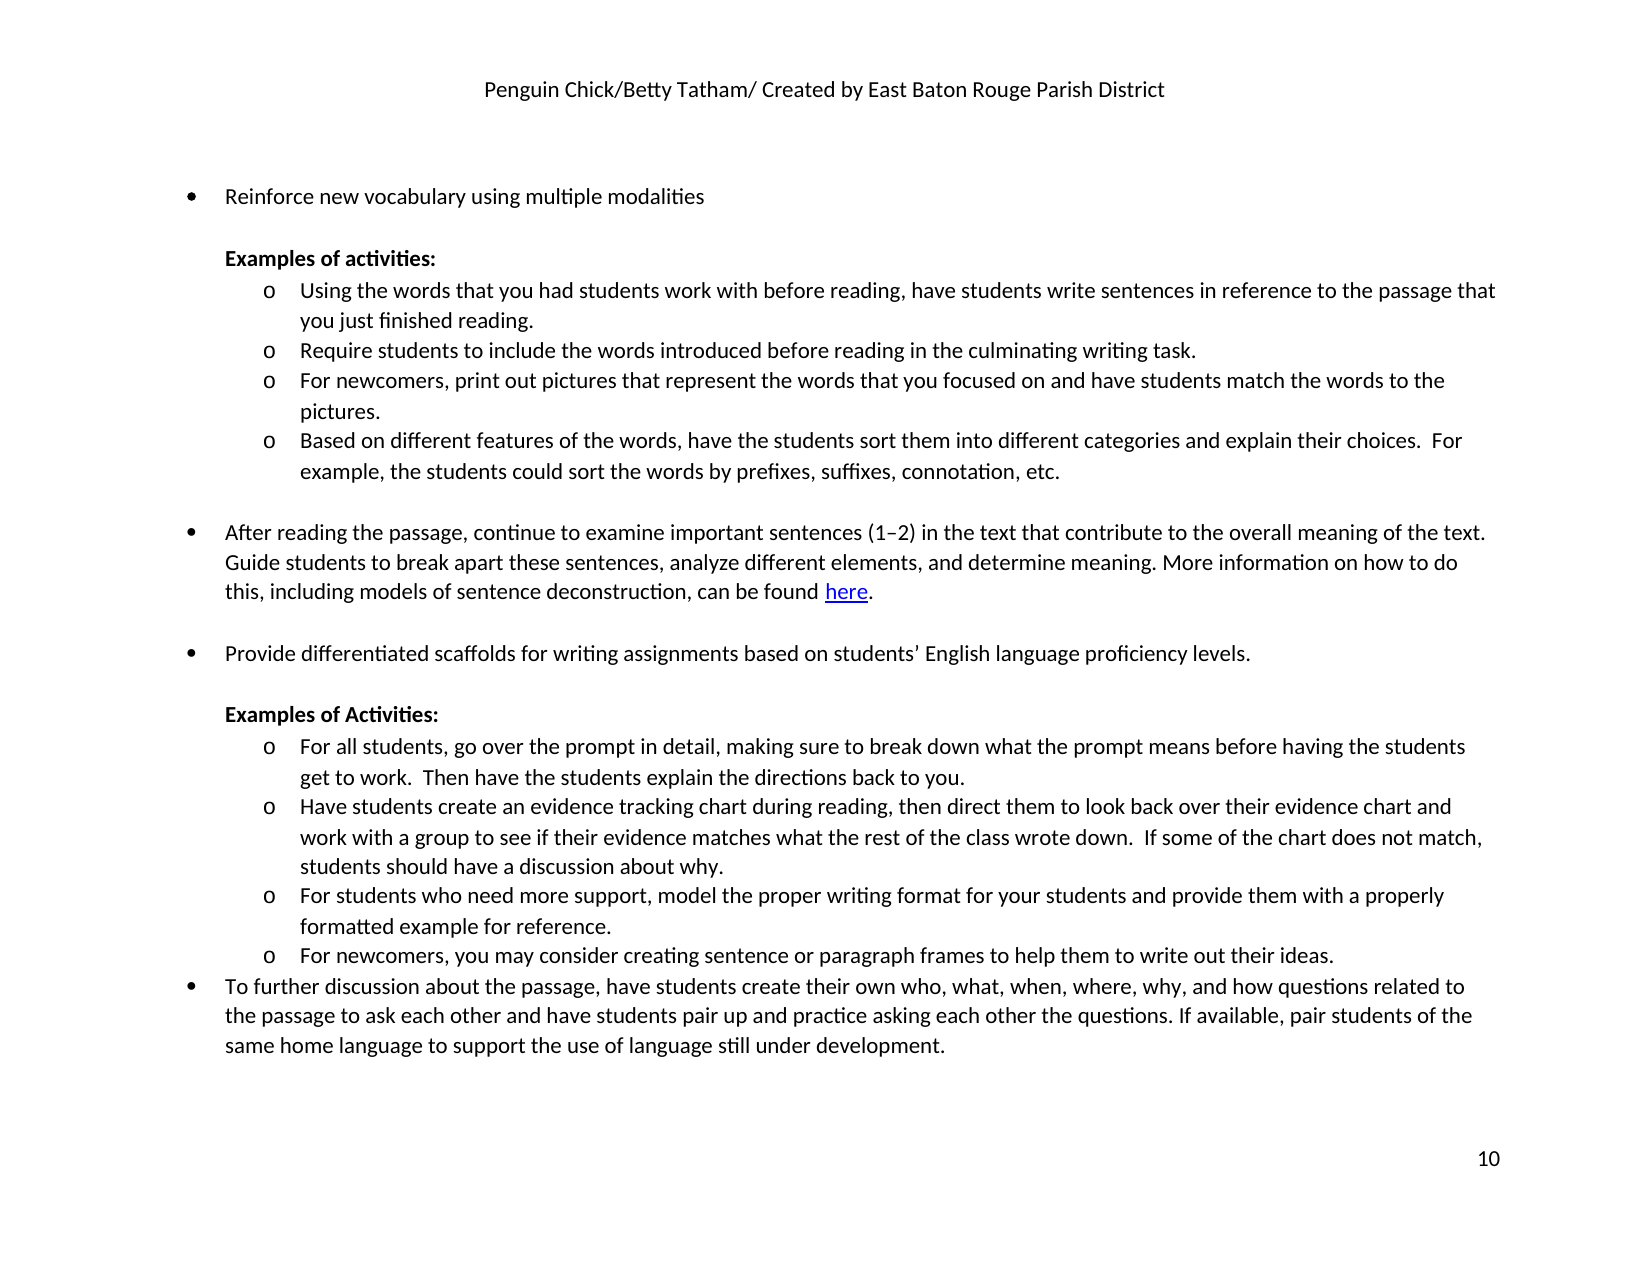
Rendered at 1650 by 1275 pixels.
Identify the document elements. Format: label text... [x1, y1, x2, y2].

list Examples of Activities: [225, 700, 1500, 728]
list Reinforce new vocabulary using multiple modalities [187, 182, 1500, 210]
list Require students to include the words introduced before reading in the culminating writing task. [262, 336, 1500, 365]
list After reading the passage, continue to examine important sentences (1–2) in the text that contribute to the overall meaning of the text. Guide students to break apart these sentences, analyze different elements, and determine meaning. More information on how to do this, including models of sentence deconstruction, can be found here. [187, 518, 1500, 605]
list Examples of activities: [225, 244, 1500, 272]
list For newcomers, print out pictures that represent the words that you focused on and have students match the words to the pictures. [262, 366, 1500, 425]
list Using the words that you had students work with before reading, have students write sentences in reference to the passage that you just finished reading. [262, 276, 1500, 334]
list Provide differentiated scaffolds for writing assignments based on students’ English language proficiency levels. [187, 639, 1500, 667]
list To further discussion about the passage, have students create their own who, what, when, where, why, and how questions related to the passage to ask each other and have students pair up and practice asking each other the questions. If available, pair students of the same home language to support the use of language still under development. [187, 972, 1500, 1059]
list For newcomers, you may consider creating sentence or paragraph frames to help them to write out their ideas. [262, 942, 1500, 971]
list Based on different features of the words, have the students sort them into different categories and explain their choices. For example, the students could sort the words by prefixes, suffixes, connotation, etc. [262, 426, 1500, 485]
list Have students create an evidence tracking chart during reading, then direct them to look back over their evidence chart and work with a group to see if their evidence matches what the rest of the class wrote down. If some of the chart does not match, students should have a discussion about why. [262, 792, 1500, 880]
list For all students, go over the prompt in detail, making sure to break down what the prompt means before having the students get to work. Then have the students explain the directions back to you. [262, 732, 1500, 791]
list For students who need more support, model the proper writing format for your students and provide them with a properly formatted example for reference. [262, 882, 1500, 940]
